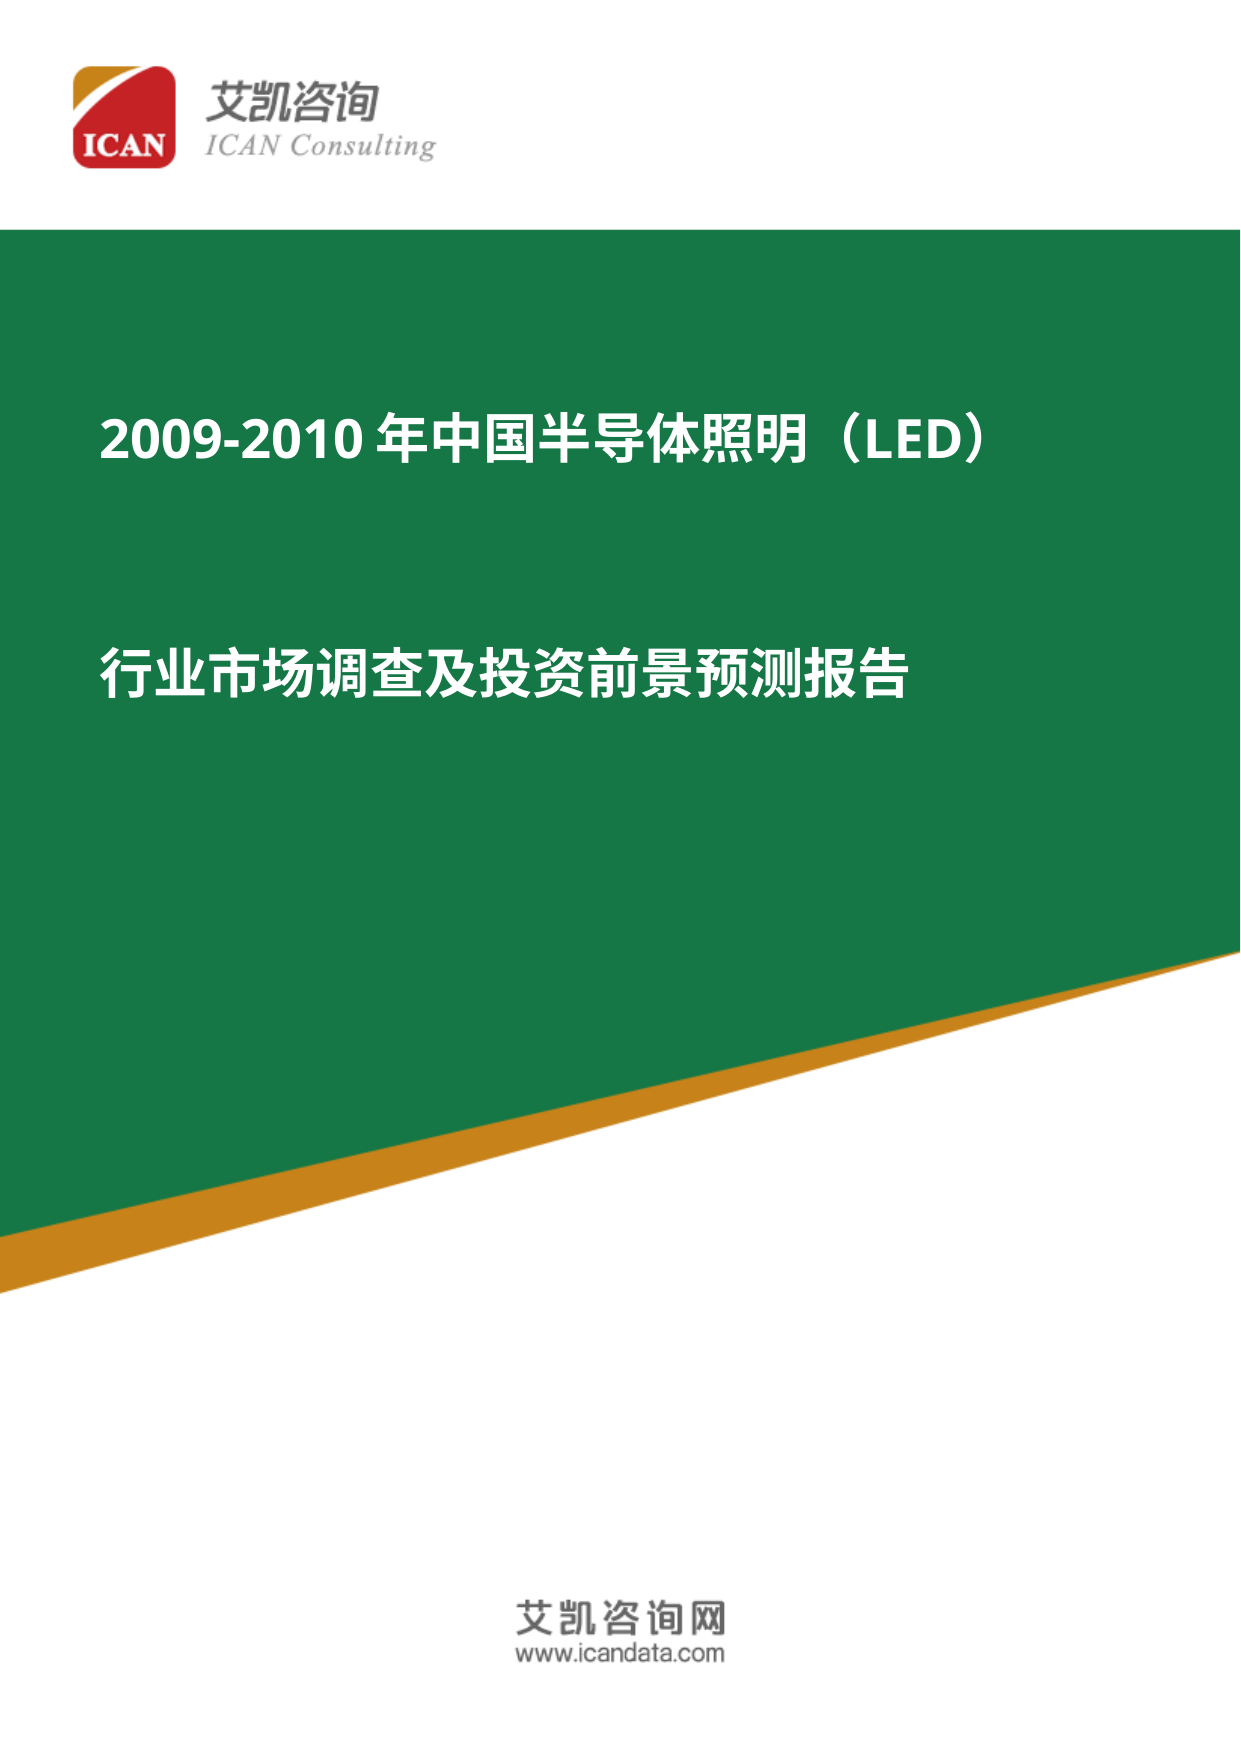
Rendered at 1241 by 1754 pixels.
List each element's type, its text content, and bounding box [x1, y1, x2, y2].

picture [0, 5, 1241, 1754]
subtitle 2009-2010年中国半导体照明（LED）行业市场调查及投资前景预测报告 [99, 386, 1053, 718]
